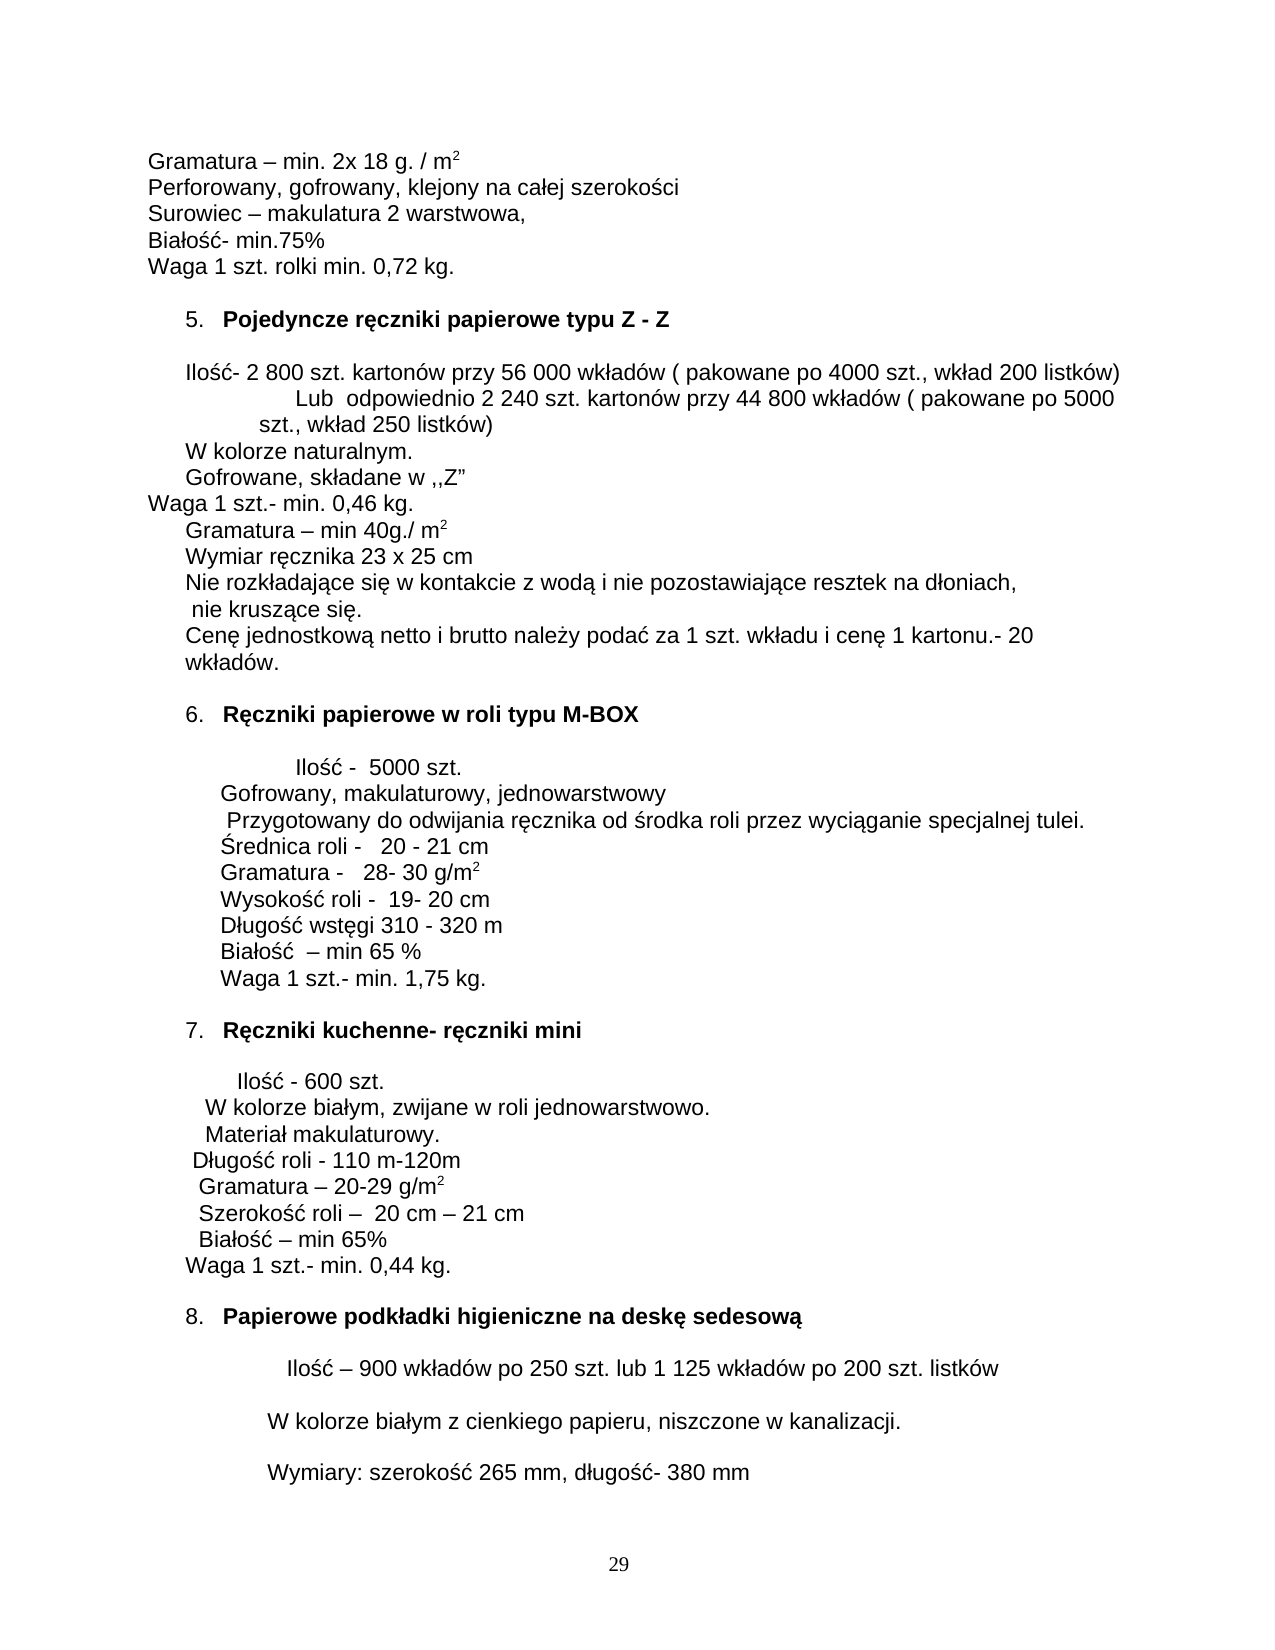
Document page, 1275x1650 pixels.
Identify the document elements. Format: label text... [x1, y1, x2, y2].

text Waga 1 szt.- min. 0,46 kg. [148, 490, 1127, 517]
list Ręczniki papierowe w roli typu M-BOX [185, 701, 1127, 727]
text Ilość- 2 800 szt. kartonów przy 56 000 wkładów ( pakowane po 4000 szt., wkład 200 listków) [185, 358, 1127, 385]
text Surowiec – makulatura 2 warstwowa, [148, 200, 1127, 227]
text Białość – min 65 % [220, 938, 1127, 965]
text Średnica roli - 20 - 21 cm [220, 833, 1127, 859]
text nie kruszące się. [185, 596, 1127, 622]
text Materiał makulaturowy. [148, 1121, 1127, 1147]
text Lub odpowiednio 2 240 szt. kartonów przy 44 800 wkładów ( pakowane po 5000 szt., wkład 250 listków) [259, 385, 1127, 438]
text Gramatura – min. 2x 18 g. / m2 [148, 148, 1127, 174]
text Gramatura – 20-29 g/m2 [148, 1173, 1127, 1199]
text Gramatura - 28- 30 g/m2 [220, 859, 1127, 886]
text Wymiar ręcznika 23 x 25 cm [185, 543, 1127, 569]
text Szerokość roli – 20 cm – 21 cm [148, 1199, 1127, 1226]
list Pojedyncze ręczniki papierowe typu Z - Z [185, 306, 1127, 332]
text Cenę jednostkową netto i brutto należy podać za 1 szt. wkładu i cenę 1 kartonu.- 20 wkładów. [185, 622, 1127, 675]
text W kolorze białym z cienkiego papieru, niszczone w kanalizacji. [223, 1408, 1127, 1434]
text Waga 1 szt.- min. 1,75 kg. [148, 965, 1127, 991]
text Gofrowane, składane w ,,Z” [185, 464, 1127, 490]
text Białość – min 65% [148, 1226, 1127, 1252]
text Białość- min.75% [148, 227, 1127, 253]
list Papierowe podkładki higieniczne na deskę sedesową [185, 1303, 1127, 1329]
text Długość wstęgi 310 - 320 m [220, 912, 1127, 938]
text Waga 1 szt. rolki min. 0,72 kg. [148, 253, 1127, 279]
text Ilość – 900 wkładów po 250 szt. lub 1 125 wkładów po 200 szt. listków [223, 1355, 1127, 1382]
text W kolorze białym, zwijane w roli jednowarstwowo. [148, 1094, 1127, 1121]
text Wysokość roli - 19- 20 cm [220, 886, 1127, 912]
text Waga 1 szt.- min. 0,44 kg. [185, 1252, 1127, 1279]
text Ilość - 5000 szt. [295, 754, 1127, 780]
list Ręczniki kuchenne- ręczniki mini [185, 1017, 1127, 1044]
text Gofrowany, makulaturowy, jednowarstwowy [220, 780, 1127, 807]
text Gramatura – min 40g./ m2 [185, 517, 1127, 543]
text Perforowany, gofrowany, klejony na całej szerokości [148, 174, 1127, 200]
text Nie rozkładające się w kontakcie z wodą i nie pozostawiające resztek na dłoniach, [185, 569, 1127, 596]
text Przygotowany do odwijania ręcznika od środka roli przez wyciąganie specjalnej tulei. [220, 807, 1127, 833]
text Ilość - 600 szt. [148, 1068, 1127, 1094]
text W kolorze naturalnym. [185, 438, 1127, 464]
text Wymiary: szerokość 265 mm, długość- 380 mm [223, 1458, 1127, 1485]
text Długość roli - 110 m-120m [148, 1147, 1127, 1173]
